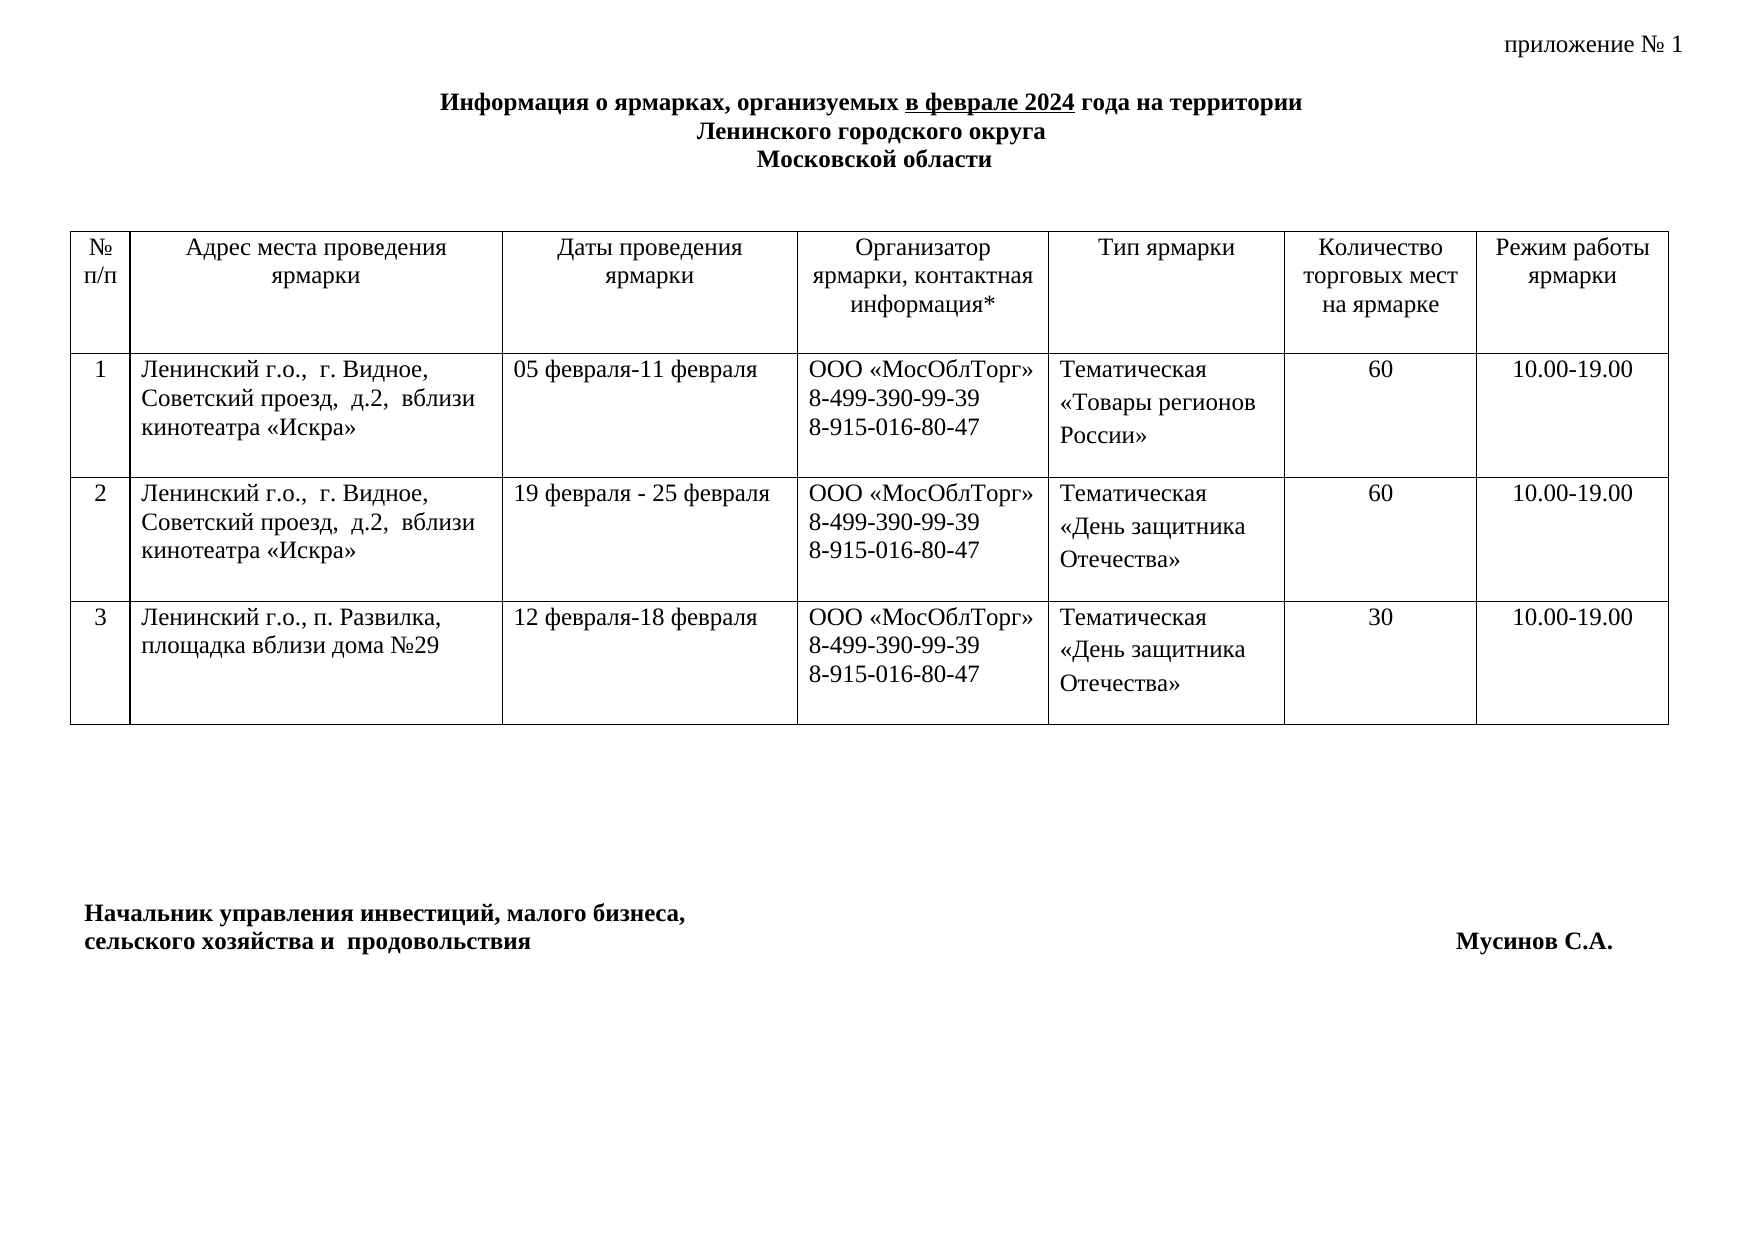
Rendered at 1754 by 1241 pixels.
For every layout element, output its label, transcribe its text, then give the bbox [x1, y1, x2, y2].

table_cell Ленинский г.о., г. Видное, Советский проезд, д.2, вблизи кинотеатра «Искра» [131, 354, 502, 477]
text сельского хозяйства и продовольствия Мусинов С.А. [59, 926, 1683, 955]
table_cell 30 [1285, 602, 1476, 724]
table_cell 60 [1285, 354, 1476, 477]
table_cell 19 февраля - 25 февраля [503, 478, 797, 601]
table_cell Ленинский г.о., г. Видное, Советский проезд, д.2, вблизи кинотеатра «Искра» [131, 478, 502, 601]
table_cell ООО «МосОблТорг» 8-499-390-99-39 8-915-016-80-47 [798, 602, 1048, 724]
table_cell 05 февраля-11 февраля [503, 354, 797, 477]
table_cell ООО «МосОблТорг» 8-499-390-99-39 8-915-016-80-47 [798, 478, 1048, 601]
table_header Организатор ярмарки, контактная информация* [798, 232, 1048, 353]
table_header Режим работы ярмарки [1477, 232, 1668, 353]
table_cell 12 февраля-18 февраля [503, 602, 797, 724]
table_header Даты проведения ярмарки [503, 232, 797, 353]
table_cell 1 [71, 354, 129, 477]
table_cell 2 [71, 478, 129, 601]
text приложение № 1 [59, 29, 1683, 58]
table_cell 10.00-19.00 [1477, 478, 1668, 601]
table_cell ООО «МосОблТорг» 8-499-390-99-39 8-915-016-80-47 [798, 354, 1048, 477]
table_header № п/п [71, 232, 129, 353]
text Московской области [59, 144, 1683, 173]
table_cell Тематическая «Товары регионов России» [1049, 354, 1284, 477]
table_cell 60 [1285, 478, 1476, 601]
table_header Количество торговых мест на ярмарке [1285, 232, 1476, 353]
table_cell 3 [71, 602, 129, 724]
text Ленинского городского округа [59, 116, 1683, 144]
table_cell Ленинский г.о., п. Развилка, площадка вблизи дома №29 [131, 602, 502, 724]
table_header Тип ярмарки [1049, 232, 1284, 353]
text Начальник управления инвестиций, малого бизнеса, [59, 898, 1683, 926]
table_cell 10.00-19.00 [1477, 602, 1668, 724]
table_cell Тематическая «День защитника Отечества» [1049, 602, 1284, 724]
text Информация о ярмарках, организуемых в феврале 2024 года на территории [59, 87, 1683, 116]
table_cell Тематическая «День защитника Отечества» [1049, 478, 1284, 601]
table_header Адрес места проведения ярмарки [131, 232, 502, 353]
table_cell 10.00-19.00 [1477, 354, 1668, 477]
